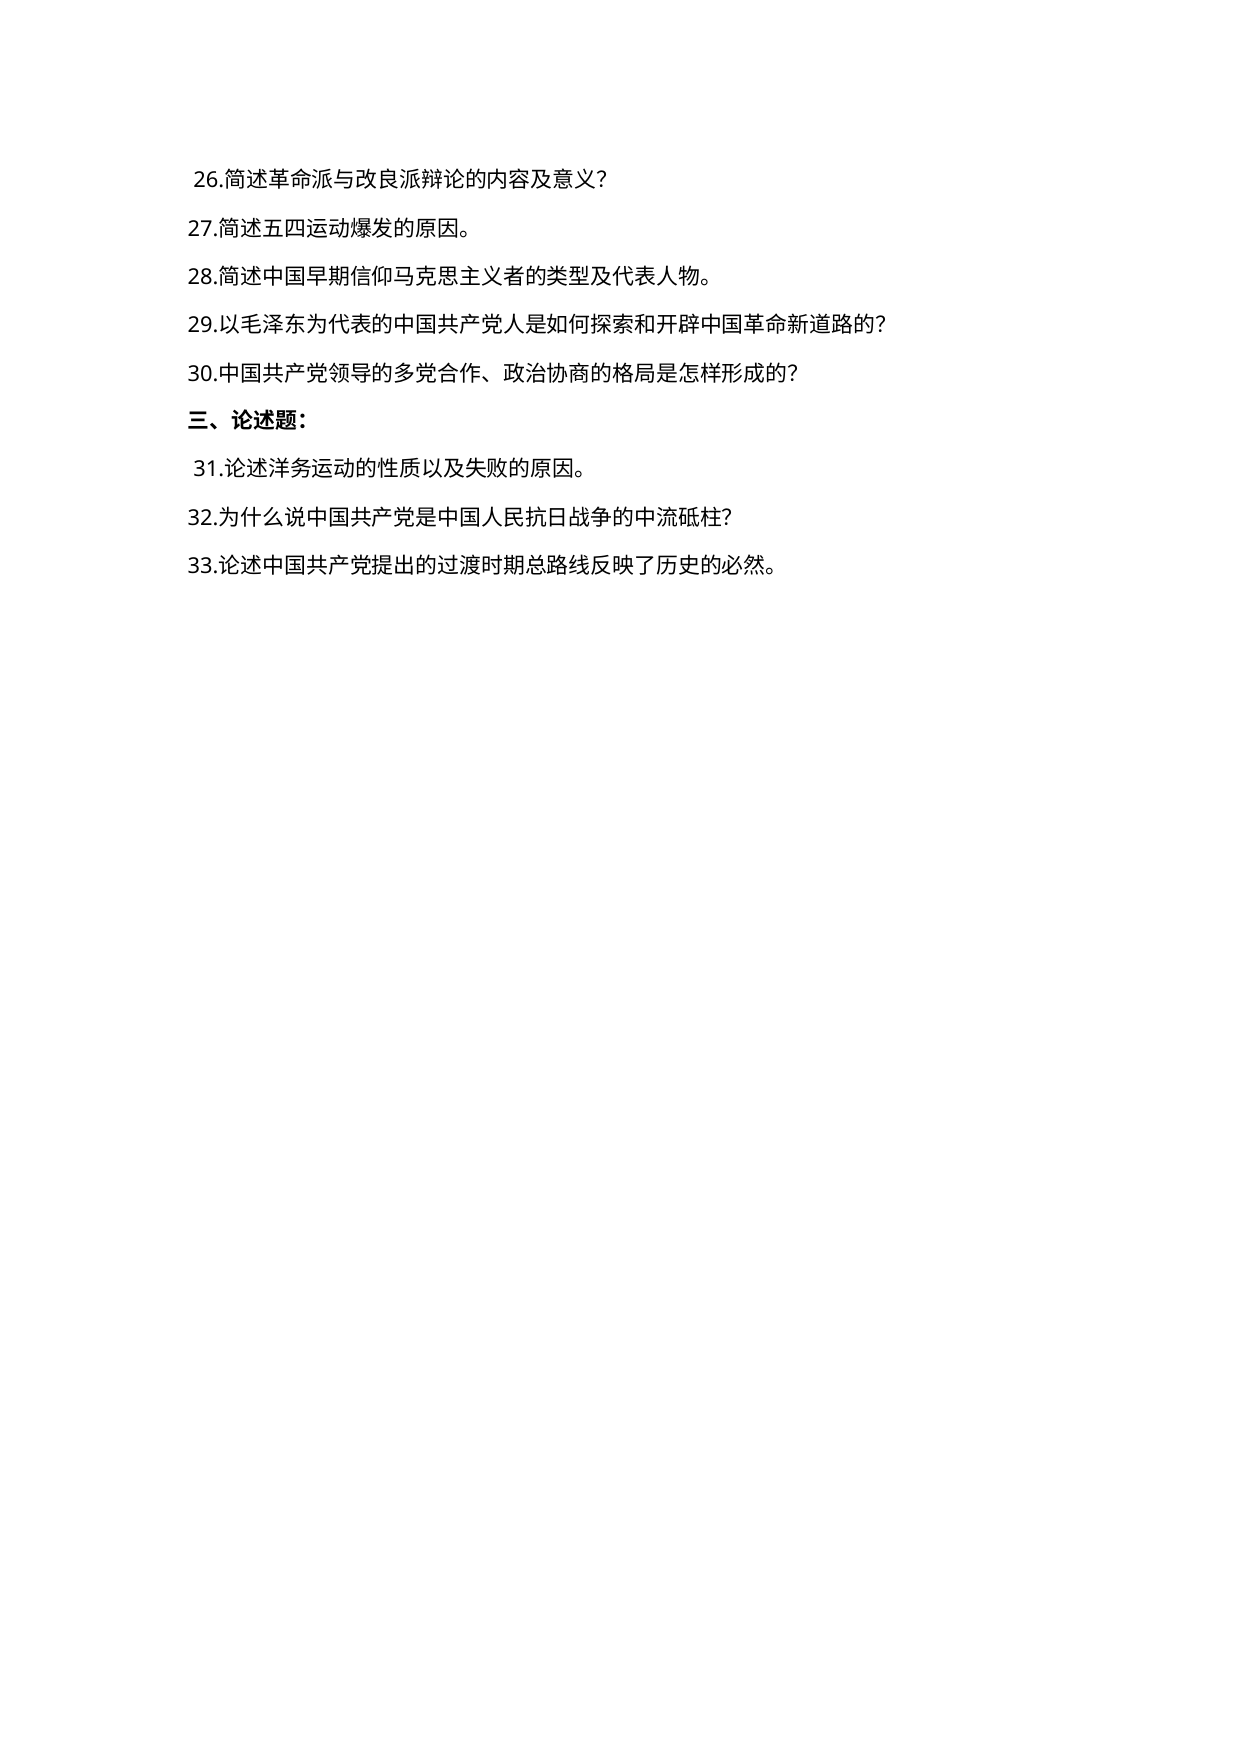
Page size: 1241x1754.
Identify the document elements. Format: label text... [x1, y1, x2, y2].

text 28.简述中国早期信仰马克思主义者的类型及代表人物。 [187, 259, 1053, 291]
text 33.论述中国共产党提出的过渡时期总路线反映了历史的必然。 [187, 548, 1053, 580]
text 26.简述革命派与改良派辩论的内容及意义？ [187, 162, 1053, 194]
text 31.论述洋务运动的性质以及失败的原因。 [187, 451, 1053, 483]
text 三、论述题： [187, 404, 1053, 436]
text 29.以毛泽东为代表的中国共产党人是如何探索和开辟中国革命新道路的？ [187, 307, 1053, 339]
text 32.为什么说中国共产党是中国人民抗日战争的中流砥柱？ [187, 499, 1053, 532]
text 30.中国共产党领导的多党合作、政治协商的格局是怎样形成的？ [187, 355, 1053, 388]
text 27.简述五四运动爆发的原因。 [187, 210, 1053, 243]
